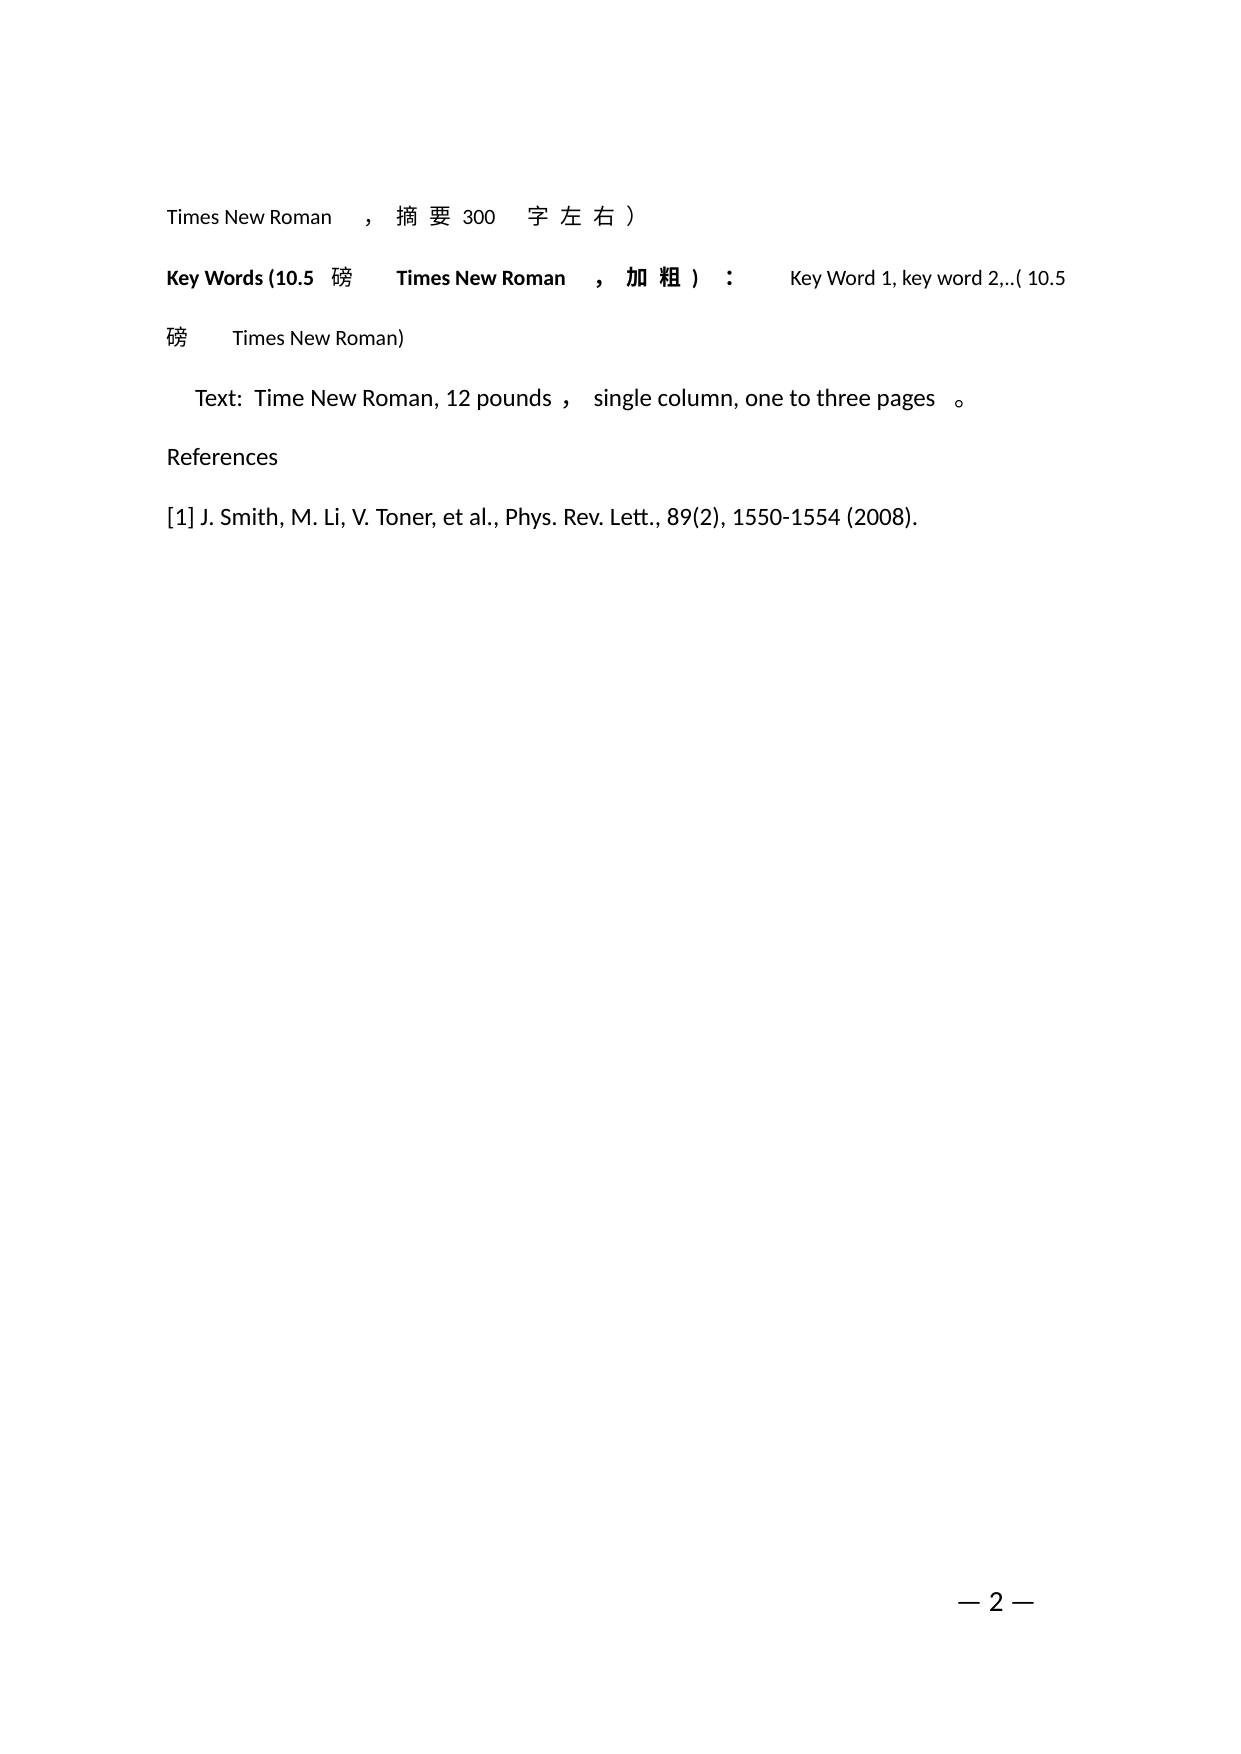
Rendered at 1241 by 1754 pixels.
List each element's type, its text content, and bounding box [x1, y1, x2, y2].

text [1] J. Smith, M. Li, V. Toner, et al., Phys. Rev. Lett., 89(2), 1550-1554 (2008). [167, 486, 1085, 547]
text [167, 185, 1085, 245]
text Text: Time New Roman, 12 pounds，single column, one to three pages。 [167, 366, 1085, 426]
text References [167, 426, 1085, 486]
text Key Words (10.5磅 Times New Roman，加粗)： Key Word 1, key word 2,..( 10.5磅 Times New Roman) [167, 245, 1085, 366]
